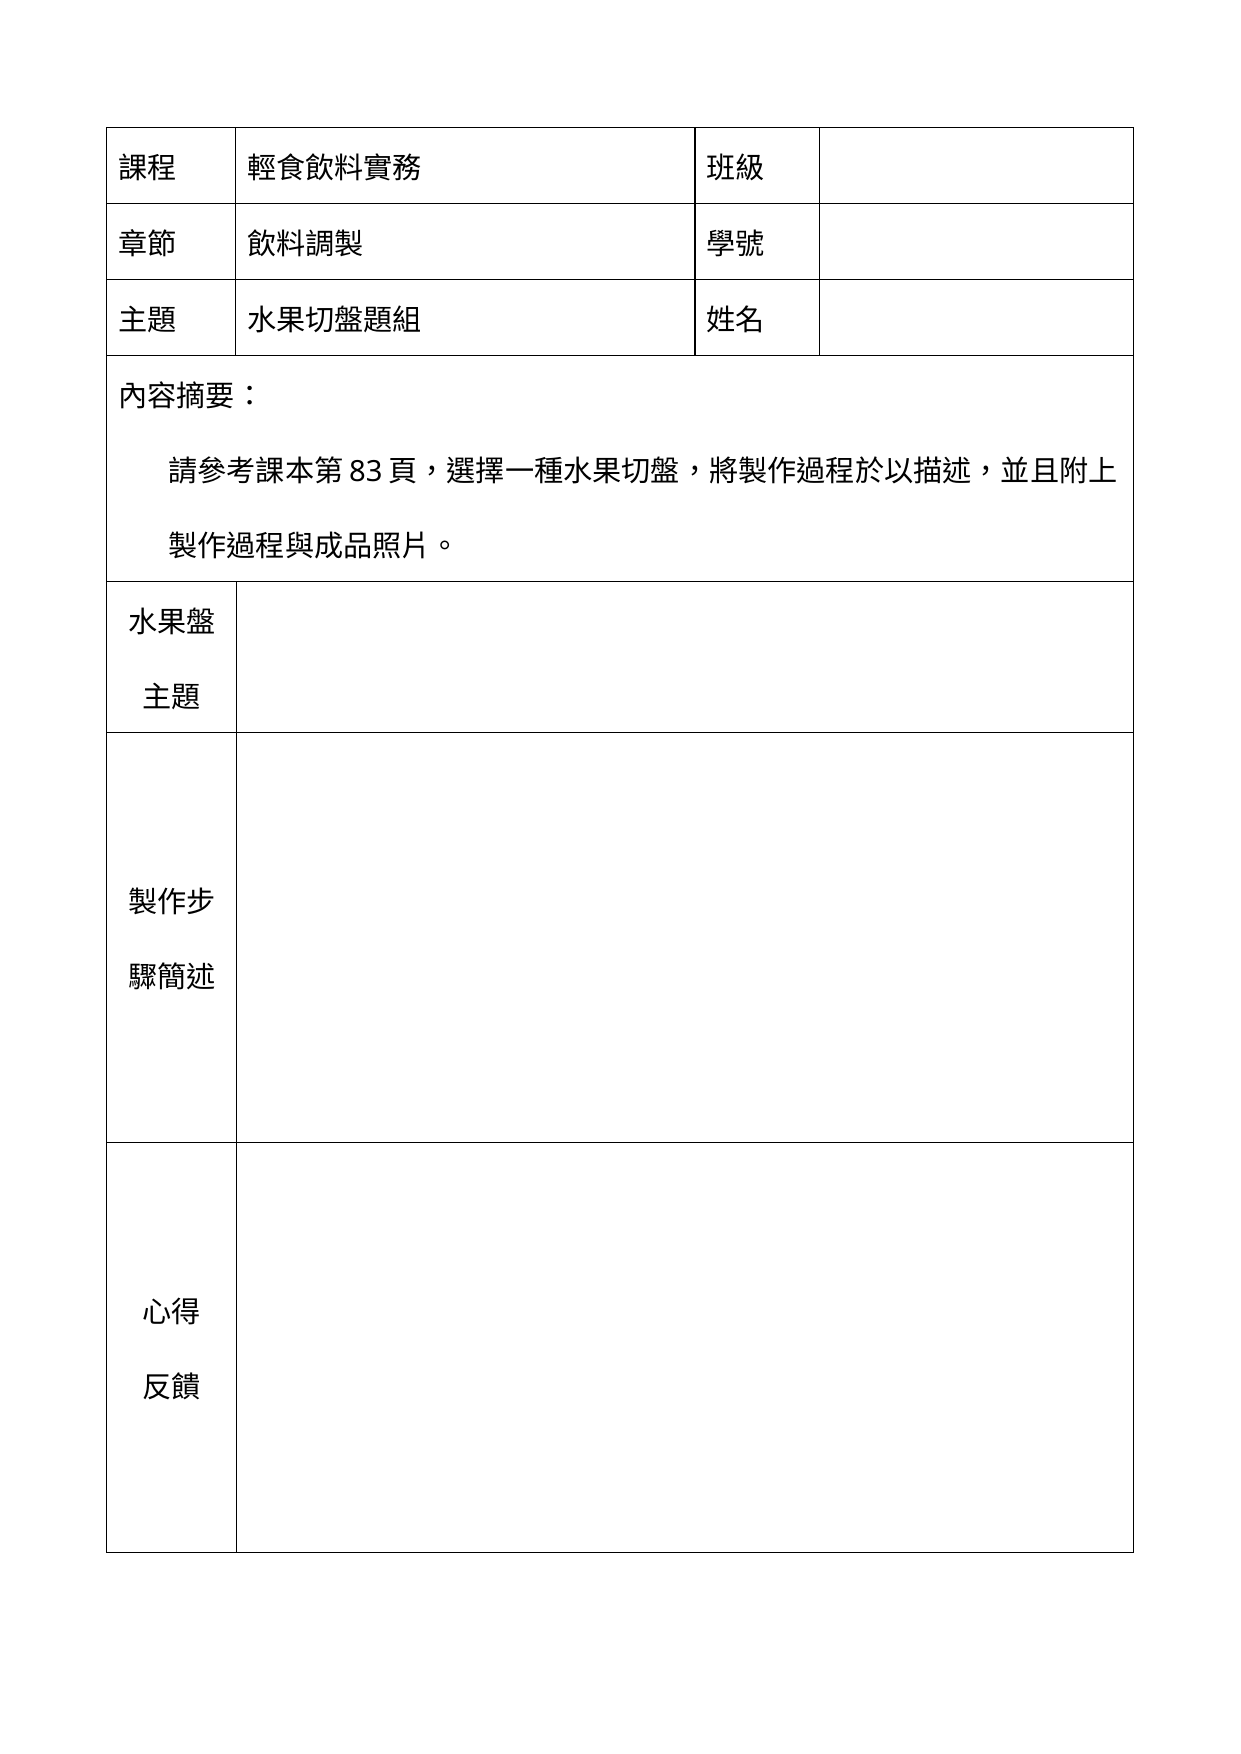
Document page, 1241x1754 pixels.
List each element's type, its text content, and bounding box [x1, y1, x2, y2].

table_cell [820, 280, 1133, 355]
table_cell 水果盤主題 [107, 582, 236, 732]
table_cell 內容摘要： 請參考課本第83頁，選擇一種水果切盤，將製作過程於以描述，並且附上製作過程與成品照片。 [107, 356, 1133, 581]
table_cell 姓名 [696, 280, 819, 355]
table_cell 主題 [107, 280, 235, 355]
table_cell 製作步驟簡述 [107, 733, 236, 1142]
table_cell 章節 [107, 204, 235, 279]
table_header [820, 128, 1133, 203]
table_cell [237, 582, 1133, 732]
table_cell [820, 204, 1133, 279]
table_header 班級 [696, 128, 819, 203]
table_cell 飲料調製 [236, 204, 694, 279]
table_cell 水果切盤題組 [236, 280, 694, 355]
table_cell [237, 1143, 1133, 1552]
table_cell [237, 733, 1133, 1142]
table_cell 學號 [696, 204, 819, 279]
table_header 課程 [107, 128, 235, 203]
table_cell 心得 反饋 [107, 1143, 236, 1552]
table_header 輕食飲料實務 [236, 128, 694, 203]
